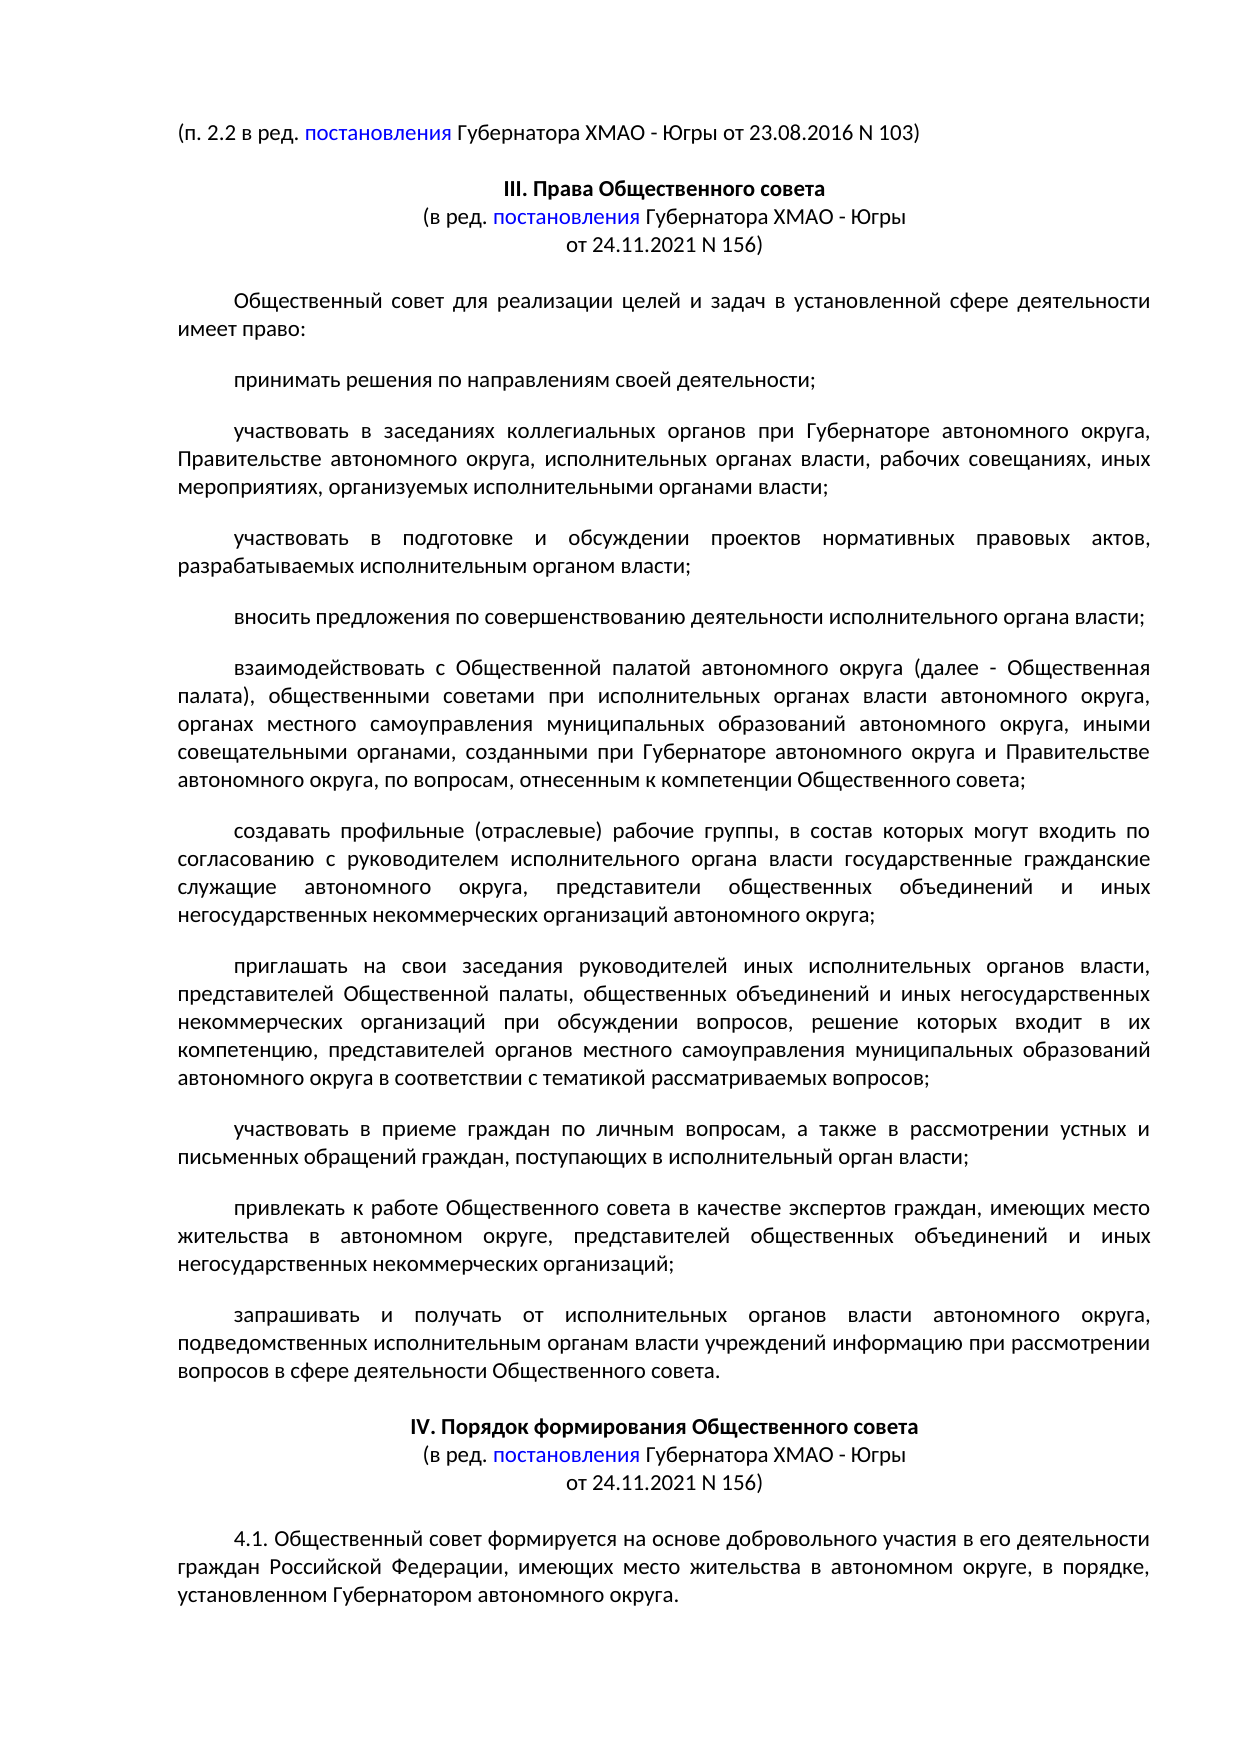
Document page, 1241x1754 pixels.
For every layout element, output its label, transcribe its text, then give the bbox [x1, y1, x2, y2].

text (в ред. постановления Губернатора ХМАО - Югры [177, 202, 1152, 230]
text участвовать в подготовке и обсуждении проектов нормативных правовых актов, разрабатываемых исполнительным органом власти; [177, 523, 1152, 579]
text участвовать в приеме граждан по личным вопросам, а также в рассмотрении устных и письменных обращений граждан, поступающих в исполнительный орган власти; [177, 1114, 1152, 1170]
text от 24.11.2021 N 156) [177, 230, 1152, 258]
text приглашать на свои заседания руководителей иных исполнительных органов власти, представителей Общественной палаты, общественных объединений и иных негосударственных некоммерческих организаций при обсуждении вопросов, решение которых входит в их компетенцию, представителей органов местного самоуправления муниципальных образований автономного округа в соответствии с тематикой рассматриваемых вопросов; [177, 951, 1152, 1091]
text (в ред. постановления Губернатора ХМАО - Югры [177, 1440, 1152, 1468]
text участвовать в заседаниях коллегиальных органов при Губернаторе автономного округа, Правительстве автономного округа, исполнительных органах власти, рабочих совещаниях, иных мероприятиях, организуемых исполнительными органами власти; [177, 416, 1152, 500]
title III. Права Общественного совета [177, 174, 1152, 202]
text (п. 2.2 в ред. постановления Губернатора ХМАО - Югры от 23.08.2016 N 103) [177, 118, 1152, 146]
title IV. Порядок формирования Общественного совета [177, 1412, 1152, 1440]
text от 24.11.2021 N 156) [177, 1468, 1152, 1496]
text 4.1. Общественный совет формируется на основе добровольного участия в его деятельности граждан Российской Федерации, имеющих место жительства в автономном округе, в порядке, установленном Губернатором автономного округа. [177, 1524, 1152, 1608]
text привлекать к работе Общественного совета в качестве экспертов граждан, имеющих место жительства в автономном округе, представителей общественных объединений и иных негосударственных некоммерческих организаций; [177, 1193, 1152, 1277]
text Общественный совет для реализации целей и задач в установленной сфере деятельности имеет право: [177, 286, 1152, 342]
text принимать решения по направлениям своей деятельности; [177, 365, 1152, 393]
text взаимодействовать с Общественной палатой автономного округа (далее - Общественная палата), общественными советами при исполнительных органах власти автономного округа, органах местного самоуправления муниципальных образований автономного округа, иными совещательными органами, созданными при Губернаторе автономного округа и Правительстве автономного округа, по вопросам, отнесенным к компетенции Общественного совета; [177, 653, 1152, 793]
text запрашивать и получать от исполнительных органов власти автономного округа, подведомственных исполнительным органам власти учреждений информацию при рассмотрении вопросов в сфере деятельности Общественного совета. [177, 1300, 1152, 1384]
text вносить предложения по совершенствованию деятельности исполнительного органа власти; [177, 602, 1152, 630]
text создавать профильные (отраслевые) рабочие группы, в состав которых могут входить по согласованию с руководителем исполнительного органа власти государственные гражданские служащие автономного округа, представители общественных объединений и иных негосударственных некоммерческих организаций автономного округа; [177, 816, 1152, 928]
